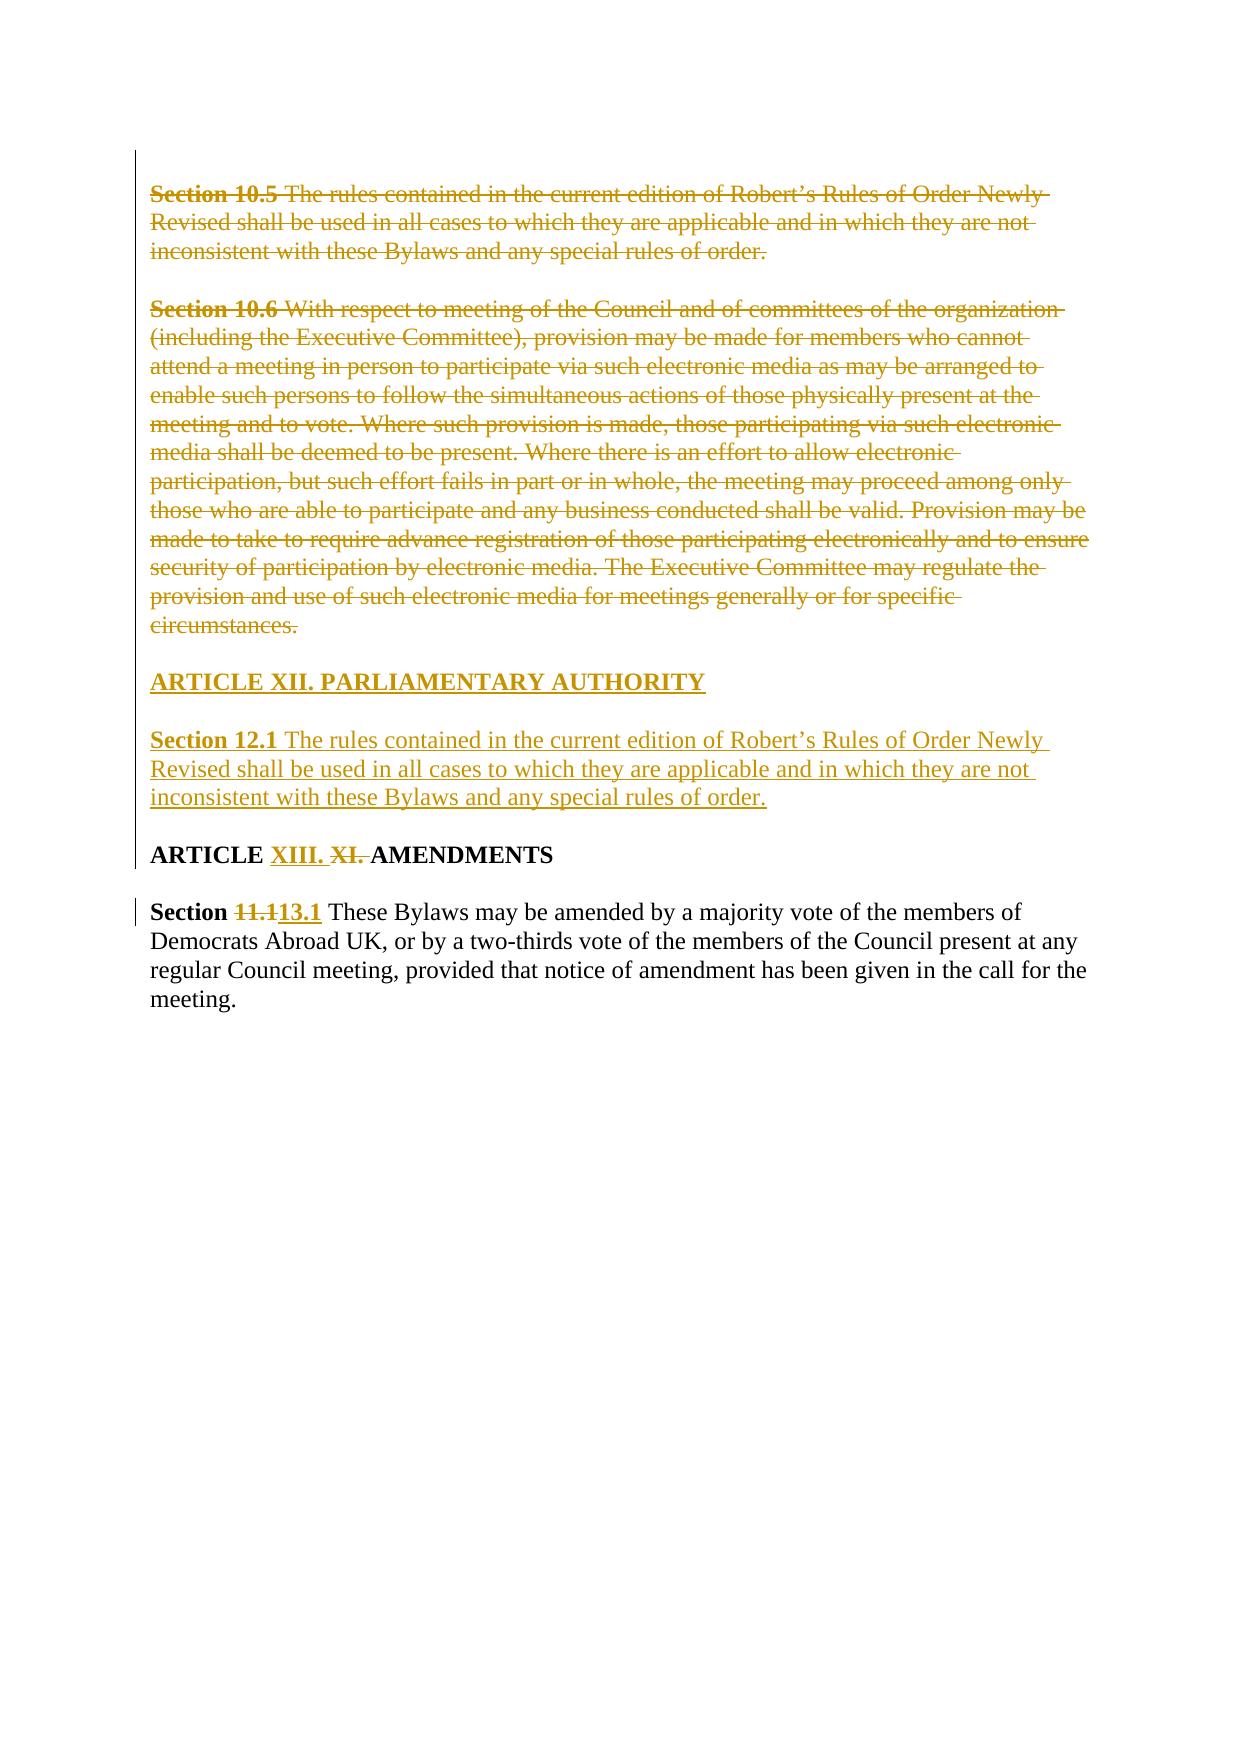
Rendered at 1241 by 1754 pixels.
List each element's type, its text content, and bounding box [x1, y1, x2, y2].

text Section These Bylaws may be amended by a majority vote of the members of Democrats Abroad UK, or by a two-thirds vote of the members of the Council present at any regular Council meeting, provided that notice of amendment has been given in the call for the meeting. [150, 897, 1090, 1012]
text ARTICLE AMENDMENTS [150, 840, 1090, 869]
